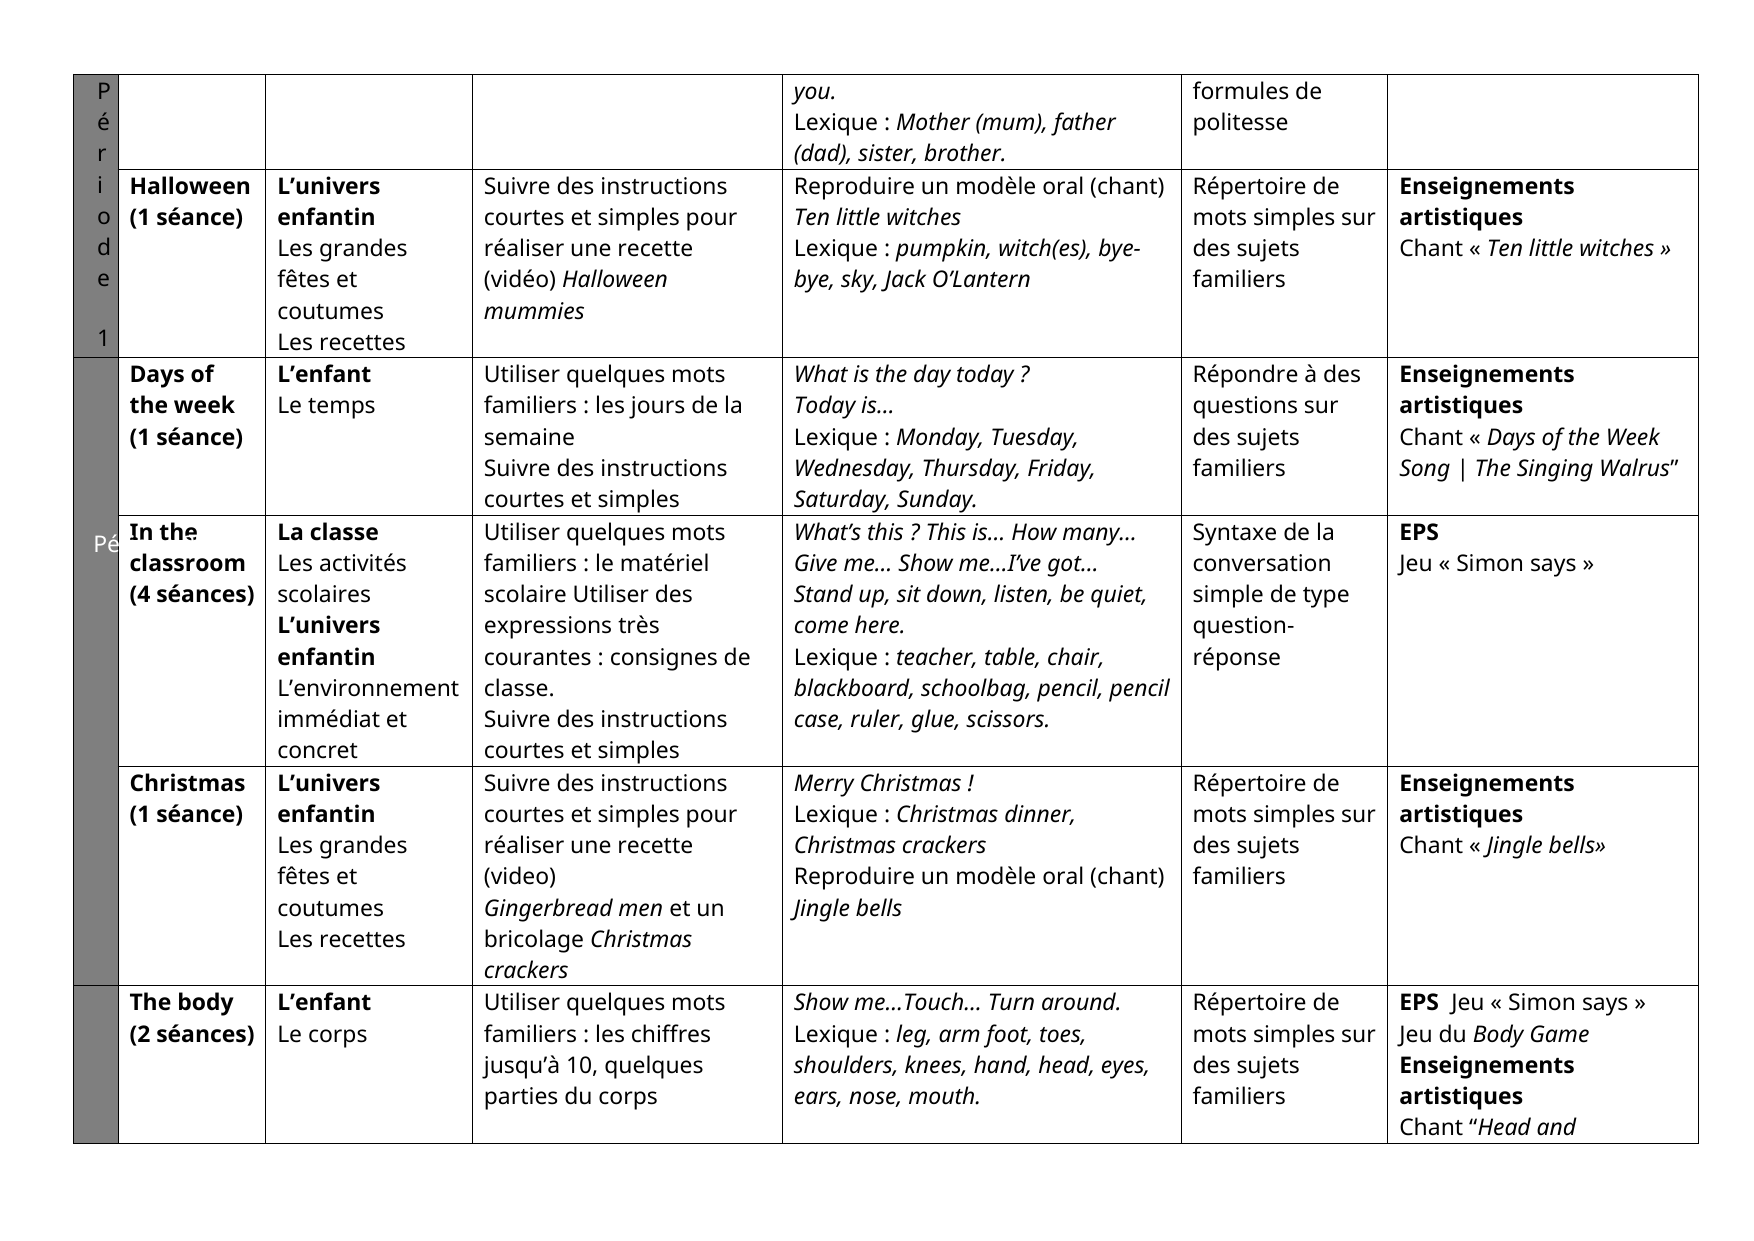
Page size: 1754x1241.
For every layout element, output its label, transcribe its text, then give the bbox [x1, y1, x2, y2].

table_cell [473, 75, 782, 169]
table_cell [119, 986, 265, 1143]
table_cell Syntaxe de la conversation simple de type question-réponse [1182, 516, 1387, 766]
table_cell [473, 986, 782, 1143]
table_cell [1388, 986, 1698, 1143]
table_cell What is the day today ? Today is… Lexique : Monday, Tuesday, Wednesday, Thursday, Friday, Saturday, Sunday. [783, 358, 1181, 514]
table_cell [74, 986, 118, 1143]
table_cell Répondre à des questions sur des sujets familiers [1182, 358, 1387, 514]
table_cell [1182, 75, 1387, 169]
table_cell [783, 75, 1181, 169]
table_cell Days of the week (1 séance) [119, 358, 265, 514]
table_cell Répertoire de mots simples sur des sujets familiers [1182, 170, 1387, 357]
table_cell Suivre des instructions courtes et simples pour réaliser une recette (video) Gingerbread men et un bricolage Christmas crackers [473, 767, 782, 985]
table_cell Enseignements artistiques Chant « Ten little witches » [1388, 170, 1698, 357]
table_cell L’enfant Le temps [266, 358, 472, 514]
table_cell Merry Christmas ! Lexique : Christmas dinner, Christmas crackers Reproduire un modèle oral (chant) Jingle bells [783, 767, 1181, 985]
table_cell L’enfant Le corps [266, 986, 472, 1143]
table_cell Utiliser quelques mots familiers : les jours de la semaine Suivre des instructions courtes et simples [473, 358, 782, 514]
table_cell Suivre des instructions courtes et simples pour réaliser une recette (vidéo) Halloween mummies [473, 170, 782, 357]
table_cell Reproduire un modèle oral (chant) Ten little witches Lexique : pumpkin, witch(es), bye-bye, sky, Jack O’Lantern [783, 170, 1181, 357]
table_cell L’univers enfantin Les grandes fêtes et coutumes Les recettes [266, 767, 472, 985]
table_cell L’univers enfantin Les grandes fêtes et coutumes Les recettes [266, 170, 472, 357]
table_cell Christmas (1 séance) [119, 767, 265, 985]
table_cell Enseignements artistiques Chant « Jingle bells» [1388, 767, 1698, 985]
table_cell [783, 986, 1181, 1143]
table_cell Enseignements artistiques Chant « Days of the Week Song | The Singing Walrus” [1388, 358, 1698, 514]
table_cell La classe Les activités scolaires L’univers enfantin L’environnement immédiat et concret [266, 516, 472, 766]
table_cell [266, 75, 472, 169]
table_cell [1182, 986, 1387, 1143]
table_cell Halloween (1 séance) [119, 170, 265, 357]
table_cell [1388, 75, 1698, 169]
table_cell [119, 75, 265, 169]
table_cell [74, 358, 118, 985]
table_cell EPS Jeu « Simon says » [1388, 516, 1698, 766]
table_cell In the classroom (4 séances) [119, 516, 265, 766]
table_cell Utiliser quelques mots familiers : le matériel scolaire Utiliser des expressions très courantes : consignes de classe. Suivre des instructions courtes et simples [473, 516, 782, 766]
table_cell Répertoire de mots simples sur des sujets familiers [1182, 767, 1387, 985]
table_cell What’s this ? This is… How many… Give me… Show me…I’ve got… Stand up, sit down, listen, be quiet, come here. Lexique : teacher, table, chair, blackboard, schoolbag, pencil, pencil case, ruler, glue, scissors. [783, 516, 1181, 766]
